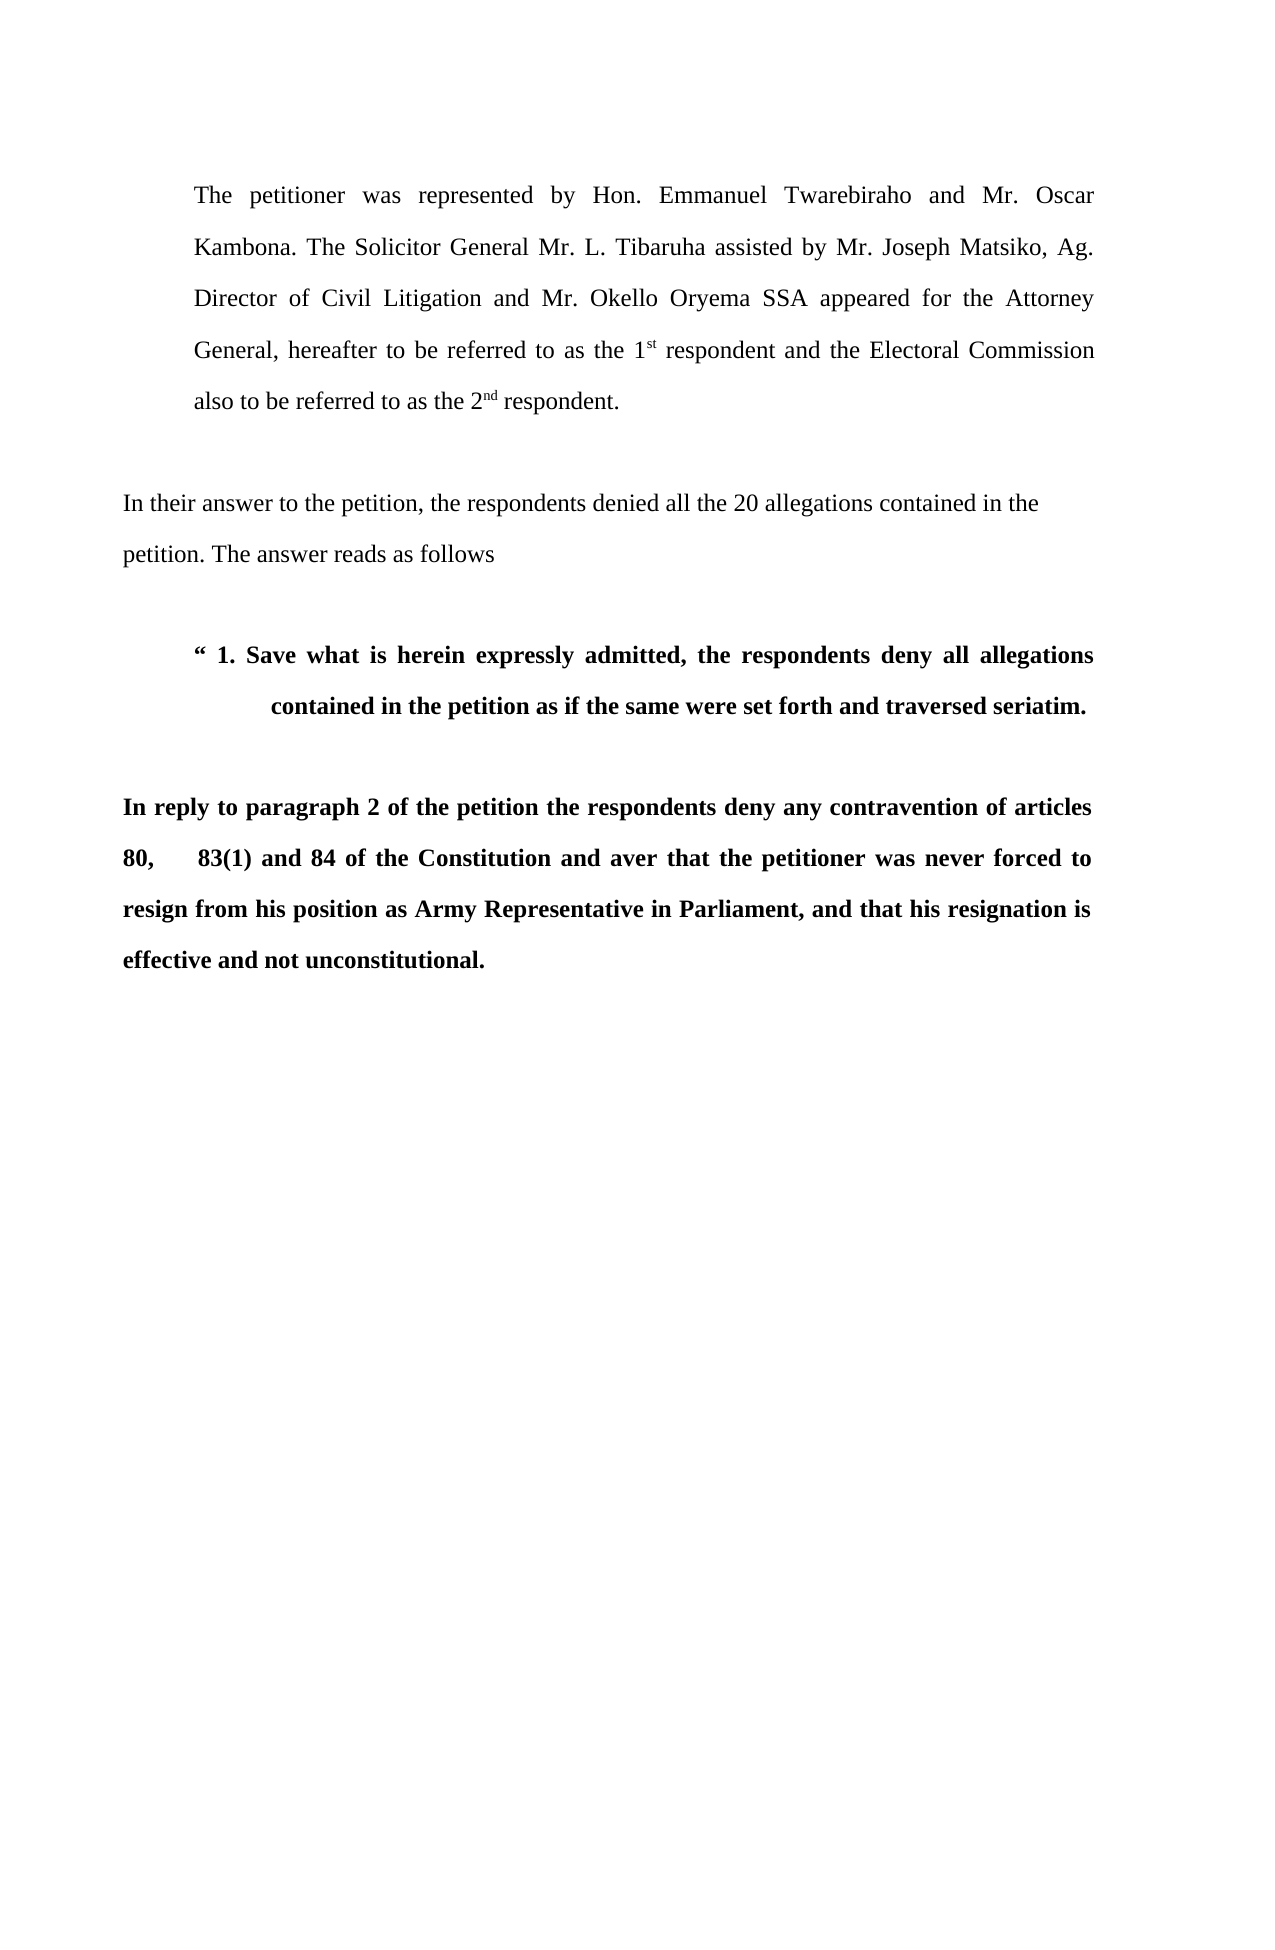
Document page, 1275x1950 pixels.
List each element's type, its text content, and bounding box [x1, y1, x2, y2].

text The petitioner was represented by Hon. Emmanuel Twarebiraho and Mr. Oscar Kambona. The Solicitor General Mr. L. Tibaruha assisted by Mr. Joseph Matsiko, Ag. Director of Civil Litigation and Mr. Okello Oryema SSA appeared for the Attorney General, hereafter to be referred to as the 1st respondent and the Electoral Commission also to be referred to as the 2nd respondent. [193, 163, 1095, 420]
text In reply to paragraph 2 of the petition the respondents deny any contravention of articles 80, 83(1) and 84 of the Constitution and aver that the petitioner was never forced to resign from his position as Army Representative in Parliament, and that his resignation is effective and not unconstitutional. [123, 775, 1093, 979]
text In their answer to the petition, the respondents denied all the 20 allegations contained in the petition. The answer reads as follows [123, 470, 1095, 572]
text “ 1. Save what is herein expressly admitted, the respondents deny all allegations contained in the petition as if the same were set forth and traversed seriatim. [193, 622, 1095, 725]
